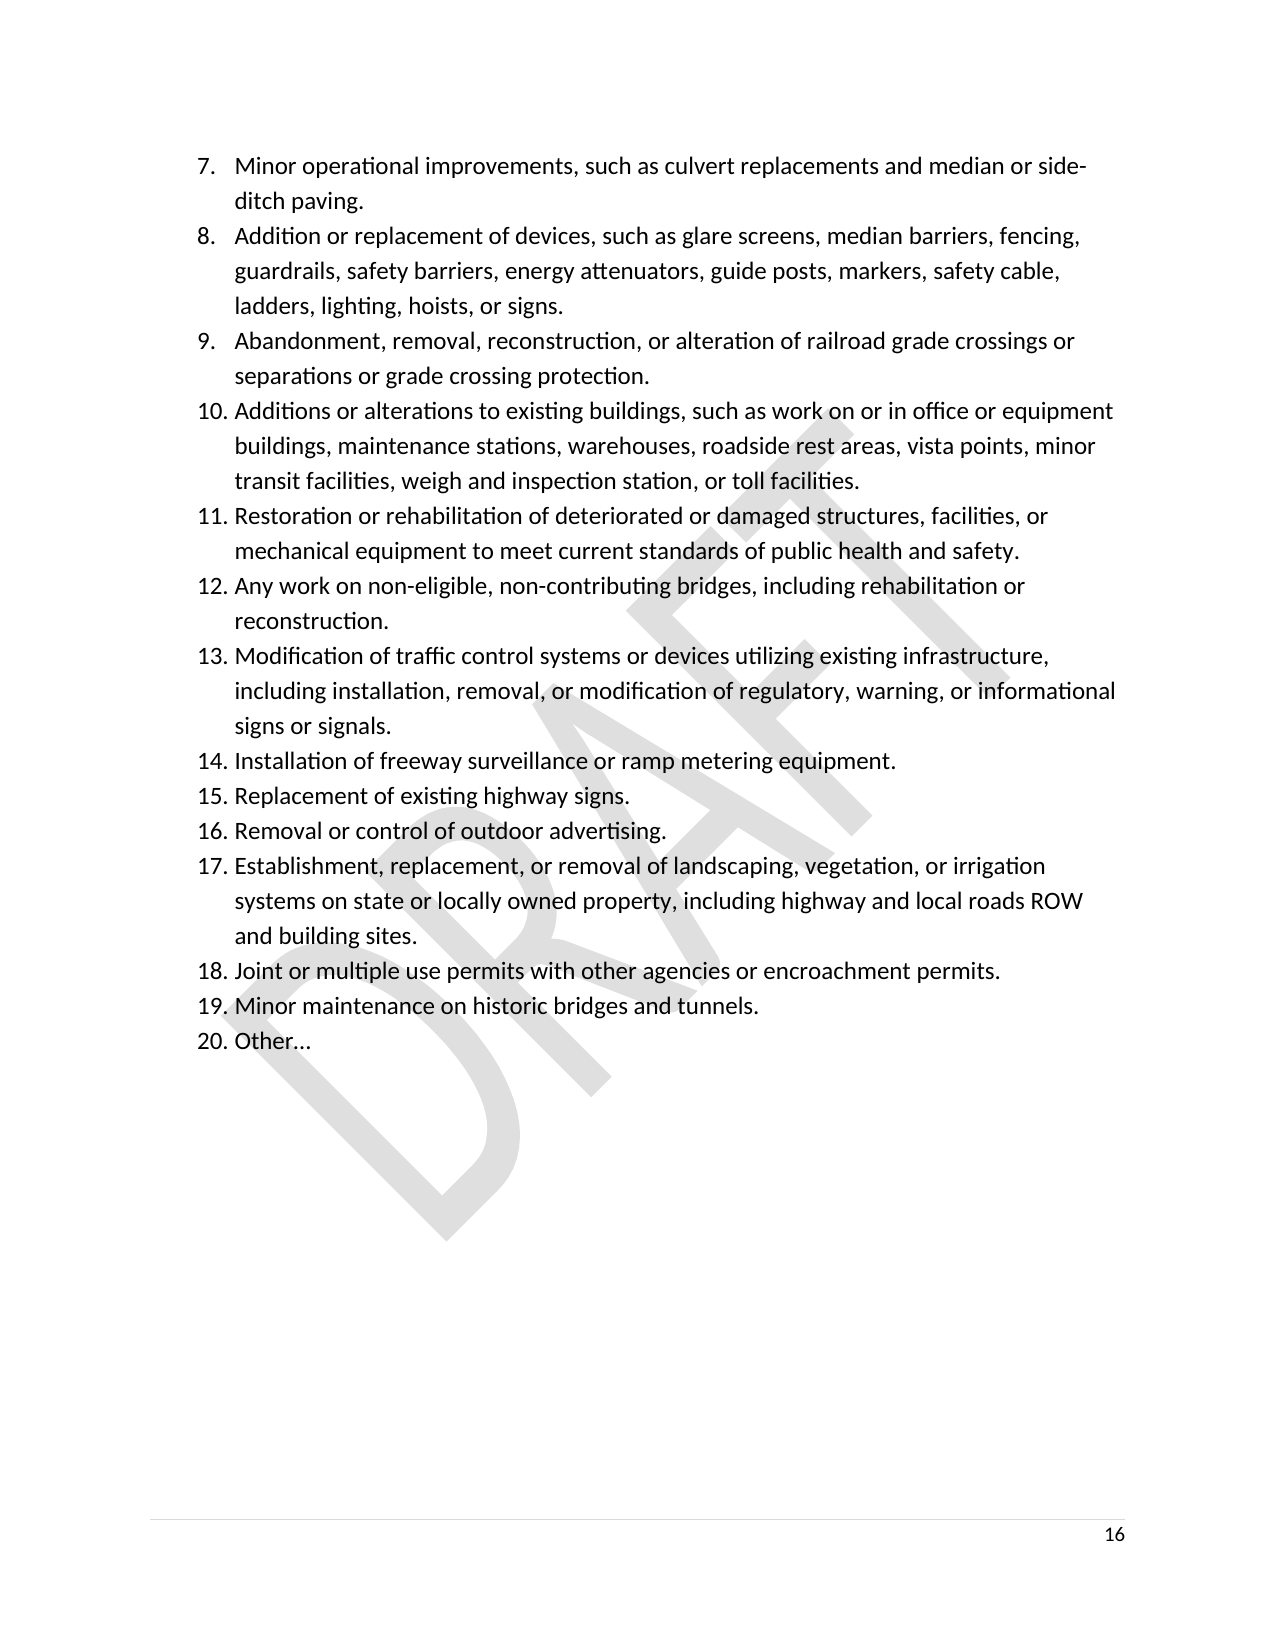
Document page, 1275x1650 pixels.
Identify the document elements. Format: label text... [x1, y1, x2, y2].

list Removal or control of outdoor advertising. [197, 815, 1125, 846]
list Installation of freeway surveillance or ramp metering equipment. [197, 745, 1125, 776]
list Establishment, replacement, or removal of landscaping, vegetation, or irrigation systems on state or locally owned property, including highway and local roads ROW and building sites. [197, 850, 1125, 951]
list Minor operational improvements, such as culvert replacements and median or side-ditch paving. [197, 150, 1125, 216]
list Additions or alterations to existing buildings, such as work on or in office or equipment buildings, maintenance stations, warehouses, roadside rest areas, vista points, minor transit facilities, weigh and inspection station, or toll facilities. [197, 395, 1125, 496]
list Joint or multiple use permits with other agencies or encroachment permits. [197, 955, 1125, 986]
list Restoration or rehabilitation of deteriorated or damaged structures, facilities, or mechanical equipment to meet current standards of public health and safety. [197, 500, 1125, 566]
list Replacement of existing highway signs. [197, 780, 1125, 811]
list Any work on non-eligible, non-contributing bridges, including rehabilitation or reconstruction. [197, 570, 1125, 636]
list Addition or replacement of devices, such as glare screens, median barriers, fencing, guardrails, safety barriers, energy attenuators, guide posts, markers, safety cable, ladders, lighting, hoists, or signs. [197, 220, 1125, 321]
list Other… [197, 1025, 1125, 1056]
list Abandonment, removal, reconstruction, or alteration of railroad grade crossings or separations or grade crossing protection. [197, 325, 1125, 391]
list Minor maintenance on historic bridges and tunnels. [197, 990, 1125, 1021]
list Modification of traffic control systems or devices utilizing existing infrastructure, including installation, removal, or modification of regulatory, warning, or informational signs or signals. [197, 640, 1125, 741]
